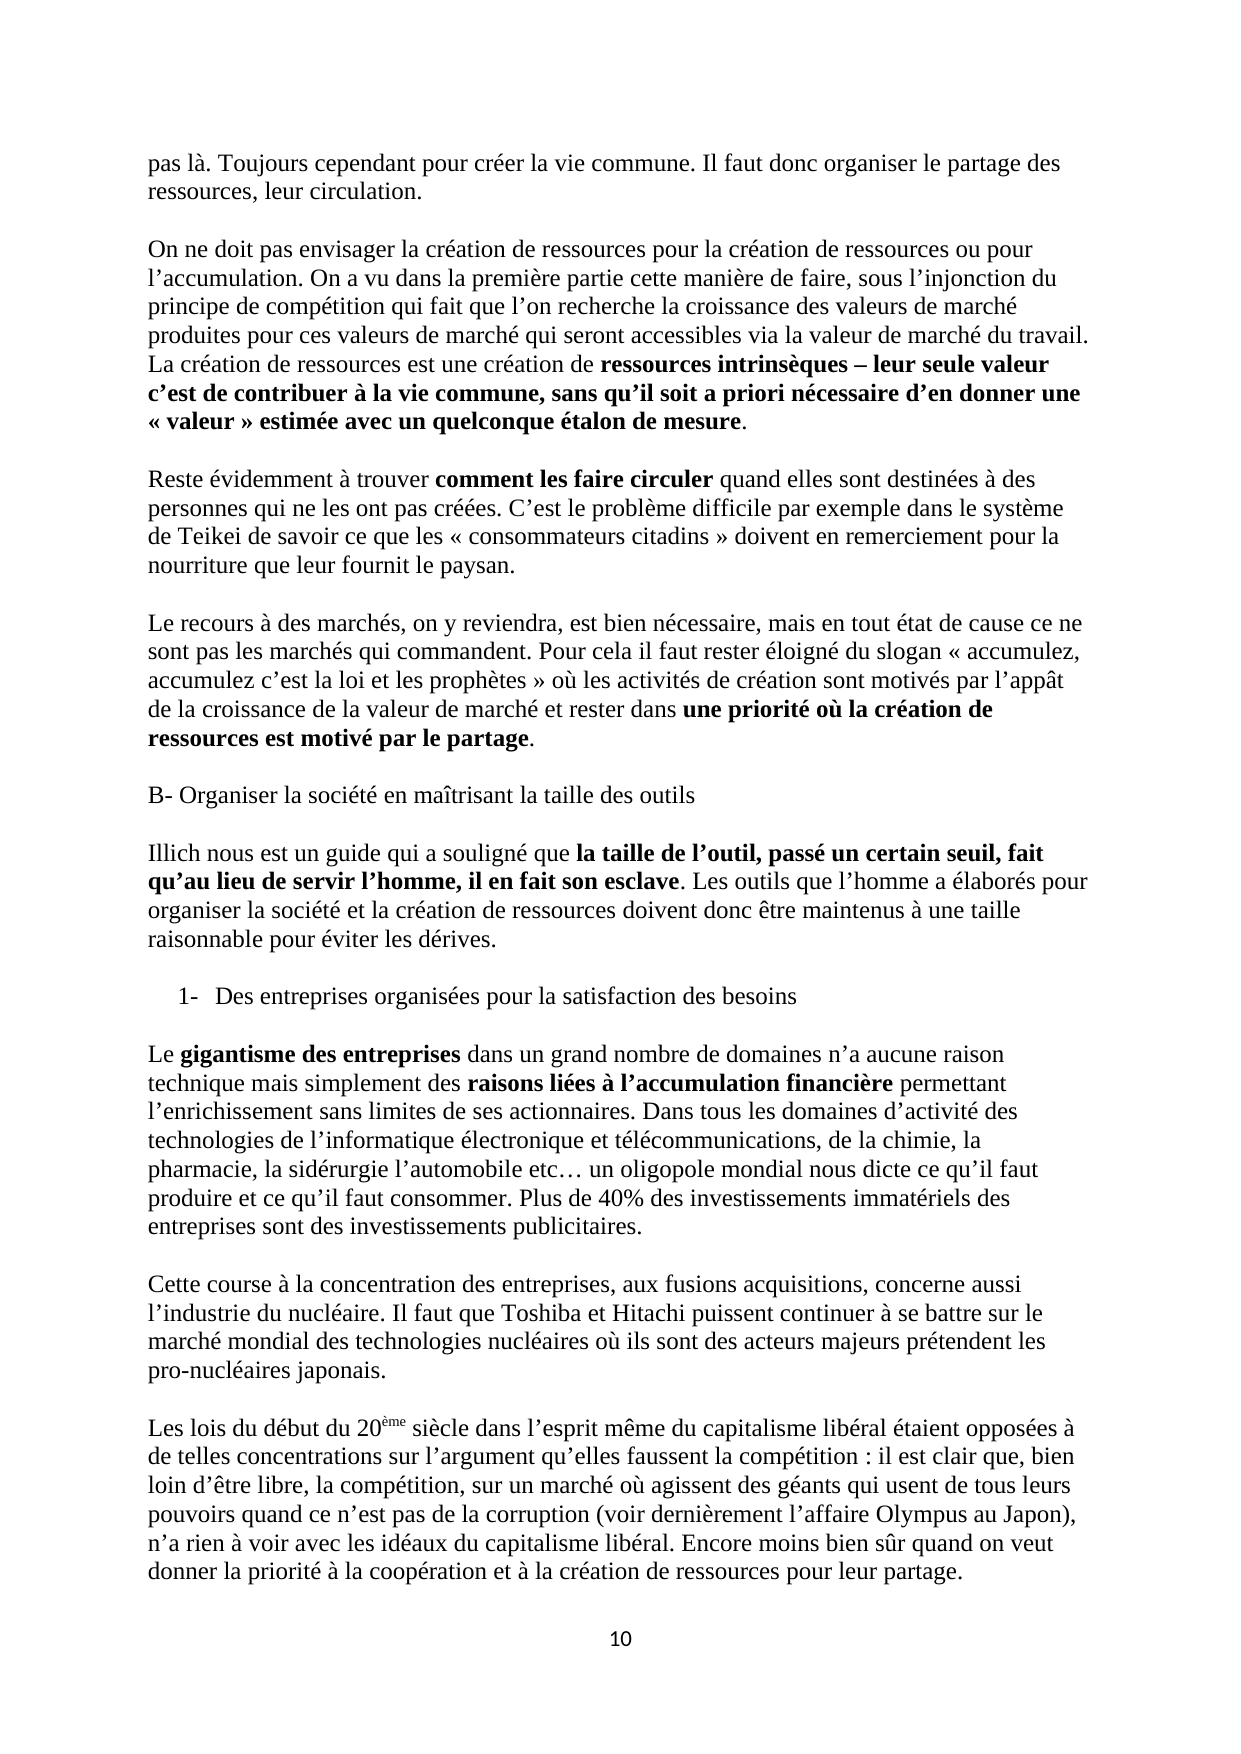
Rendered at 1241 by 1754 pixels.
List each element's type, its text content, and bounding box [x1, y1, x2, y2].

text Illich nous est un guide qui a souligné que la taille de l’outil, passé un certain seuil, fait qu’au lieu de servir l’homme, il en fait son esclave. Les outils que l’homme a élaborés pour organiser la société et la création de ressources doivent donc être maintenus à une taille raisonnable pour éviter les dérives. [148, 838, 1093, 953]
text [148, 148, 1093, 205]
text On ne doit pas envisager la création de ressources pour la création de ressources ou pour l’accumulation. On a vu dans la première partie cette manière de faire, sous l’injonction du principe de compétition qui fait que l’on recherche la croissance des valeurs de marché produites pour ces valeurs de marché qui seront accessibles via la valeur de marché du travail. La création de ressources est une création de ressources intrinsèques – leur seule valeur c’est de contribuer à la vie commune, sans qu’il soit a priori nécessaire d’en donner une « valeur » estimée avec un quelconque étalon de mesure. [148, 234, 1093, 435]
text Le recours à des marchés, on y reviendra, est bien nécessaire, mais en tout état de cause ce ne sont pas les marchés qui commandent. Pour cela il faut rester éloigné du slogan « accumulez, accumulez c’est la loi et les prophètes » où les activités de création sont motivés par l’appât de la croissance de la valeur de marché et rester dans une priorité où la création de ressources est motivé par le partage. [148, 608, 1093, 751]
text Les lois du début du 20ème siècle dans l’esprit même du capitalisme libéral étaient opposées à de telles concentrations sur l’argument qu’elles faussent la compétition : il est clair que, bien loin d’être libre, la compétition, sur un marché où agissent des géants qui usent de tous leurs pouvoirs quand ce n’est pas de la corruption (voir dernièrement l’affaire Olympus au Japon), n’a rien à voir avec les idéaux du capitalisme libéral. Encore moins bien sûr quand on veut donner la priorité à la coopération et à la création de ressources pour leur partage. [148, 1413, 1093, 1585]
text B- Organiser la société en maîtrisant la taille des outils [148, 780, 1093, 809]
text Cette course à la concentration des entreprises, aux fusions acquisitions, concerne aussi l’industrie du nucléaire. Il faut que Toshiba et Hitachi puissent continuer à se battre sur le marché mondial des technologies nucléaires où ils sont des acteurs majeurs prétendent les pro-nucléaires japonais. [148, 1240, 1093, 1384]
list Des entreprises organisées pour la satisfaction des besoins [177, 981, 1093, 1010]
text Reste évidemment à trouver comment les faire circuler quand elles sont destinées à des personnes qui ne les ont pas créées. C’est le problème difficile par exemple dans le système de Teikei de savoir ce que les « consommateurs citadins » doivent en remerciement pour la nourriture que leur fournit le paysan. [148, 464, 1093, 579]
text Le gigantisme des entreprises dans un grand nombre de domaines n’a aucune raison technique mais simplement des raisons liées à l’accumulation financière permettant l’enrichissement sans limites de ses actionnaires. Dans tous les domaines d’activité des technologies de l’informatique électronique et télécommunications, de la chimie, la pharmacie, la sidérurgie l’automobile etc… un oligopole mondial nous dicte ce qu’il faut produire et ce qu’il faut consommer. Plus de 40% des investissements immatériels des entreprises sont des investissements publicitaires. [148, 1039, 1093, 1240]
